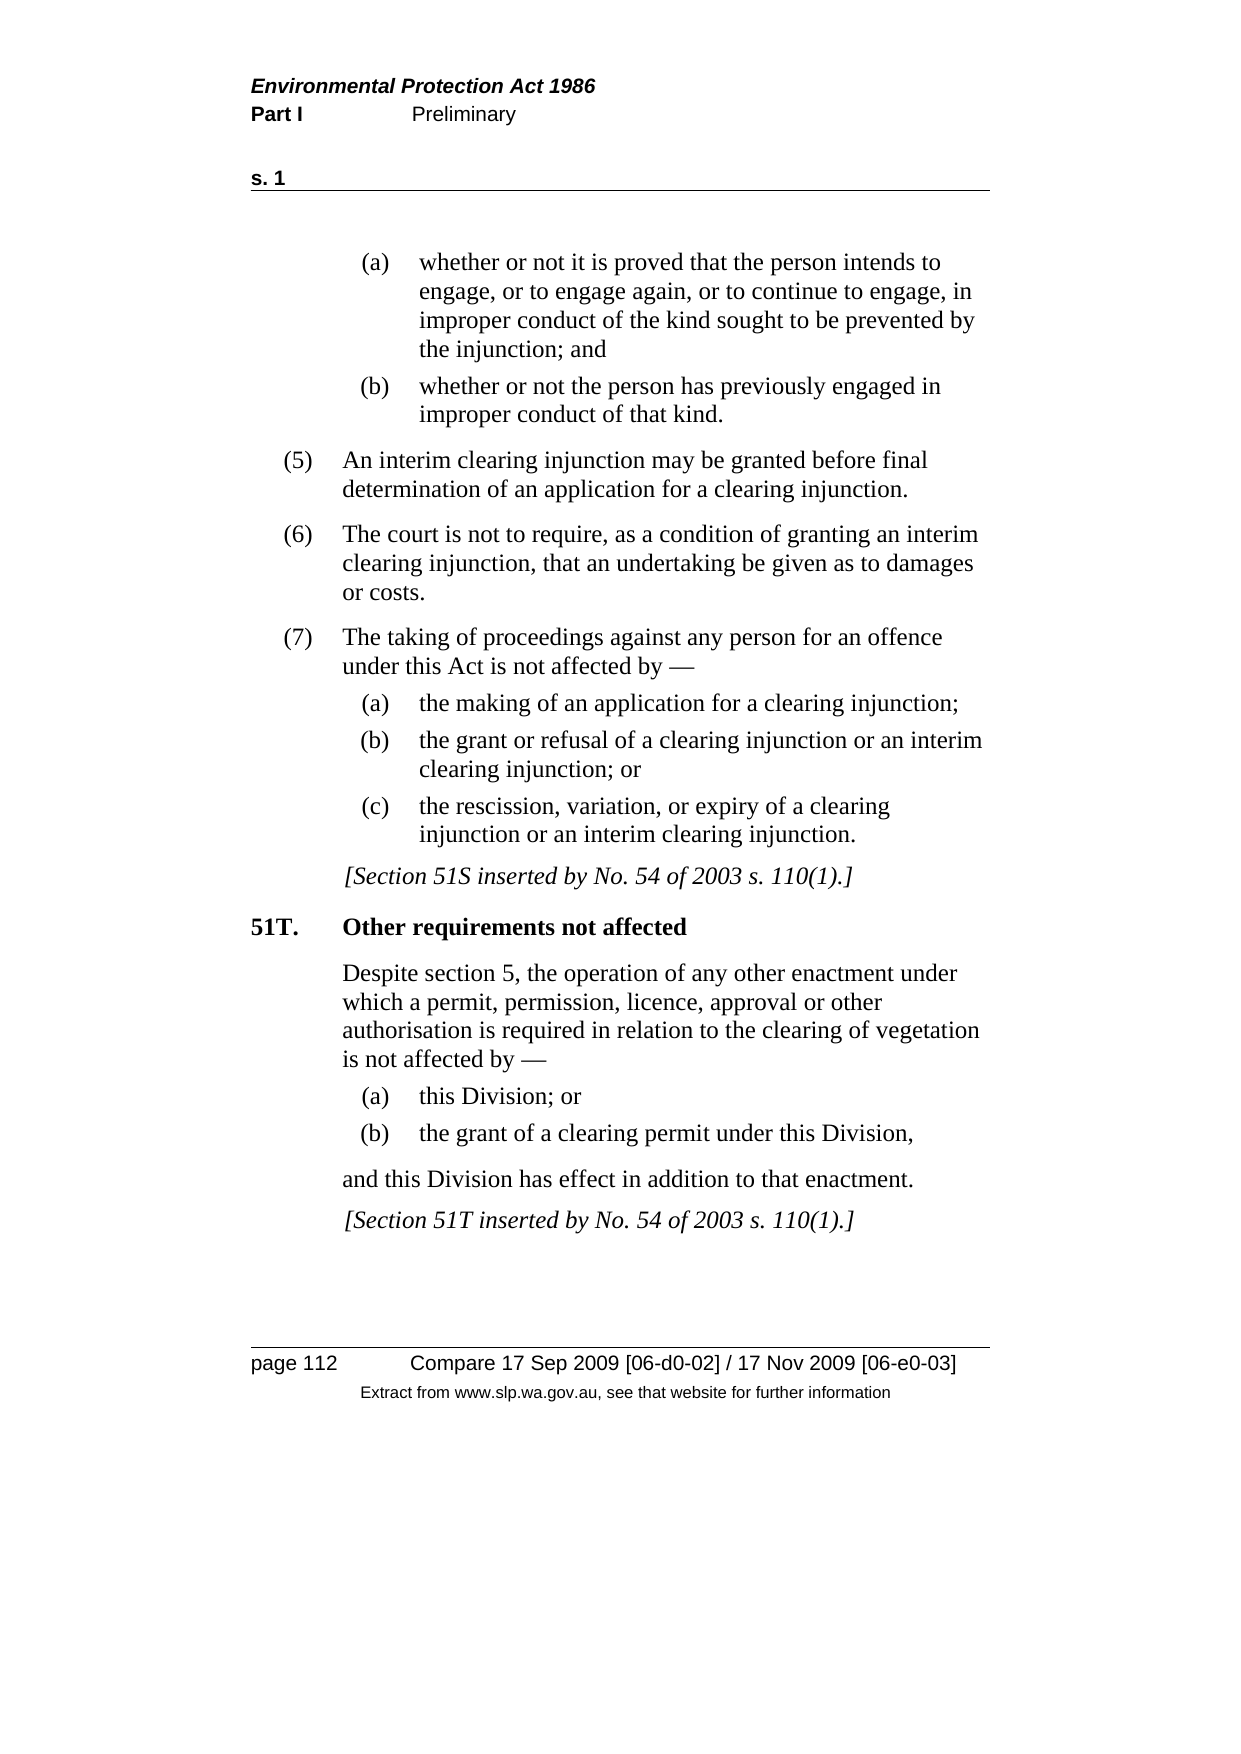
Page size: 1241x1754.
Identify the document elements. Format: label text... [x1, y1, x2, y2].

text [Section 51S inserted by No. 54 of 2003 s. 110(1).] [251, 861, 990, 889]
text (c) the rescission, variation, or expiry of a clearing injunction or an interim clearing injunction. [251, 791, 990, 848]
text (6) The court is not to require, as a condition of granting an interim clearing injunction, that an undertaking be given as to damages or costs. [251, 519, 990, 605]
text (a) whether or not it is proved that the person intends to engage, or to engage again, or to continue to engage, in improper conduct of the kind sought to be prevented by the injunction; and [251, 247, 990, 362]
text Despite section 5, the operation of any other enactment under which a permit, permission, licence, approval or other authorisation is required in relation to the clearing of vegetation is not affected by — [251, 958, 990, 1073]
text (5) An interim clearing injunction may be granted before final determination of an application for a clearing injunction. [251, 445, 990, 502]
text (b) whether or not the person has previously engaged in improper conduct of that kind. [251, 371, 990, 428]
subtitle 51T. Other requirements not affected [251, 912, 990, 941]
text (b) the grant or refusal of a clearing injunction or an interim clearing injunction; or [251, 725, 990, 782]
text (7) The taking of proceedings against any person for an offence under this Act is not affected by — [251, 622, 990, 679]
text (a) the making of an application for a clearing injunction; [251, 688, 990, 717]
text [Section 51T inserted by No. 54 of 2003 s. 110(1).] [251, 1205, 990, 1234]
text (a) this Division; or [251, 1081, 990, 1110]
text and this Division has effect in addition to that enactment. [251, 1164, 990, 1192]
text (b) the grant of a clearing permit under this Division, [251, 1118, 990, 1147]
